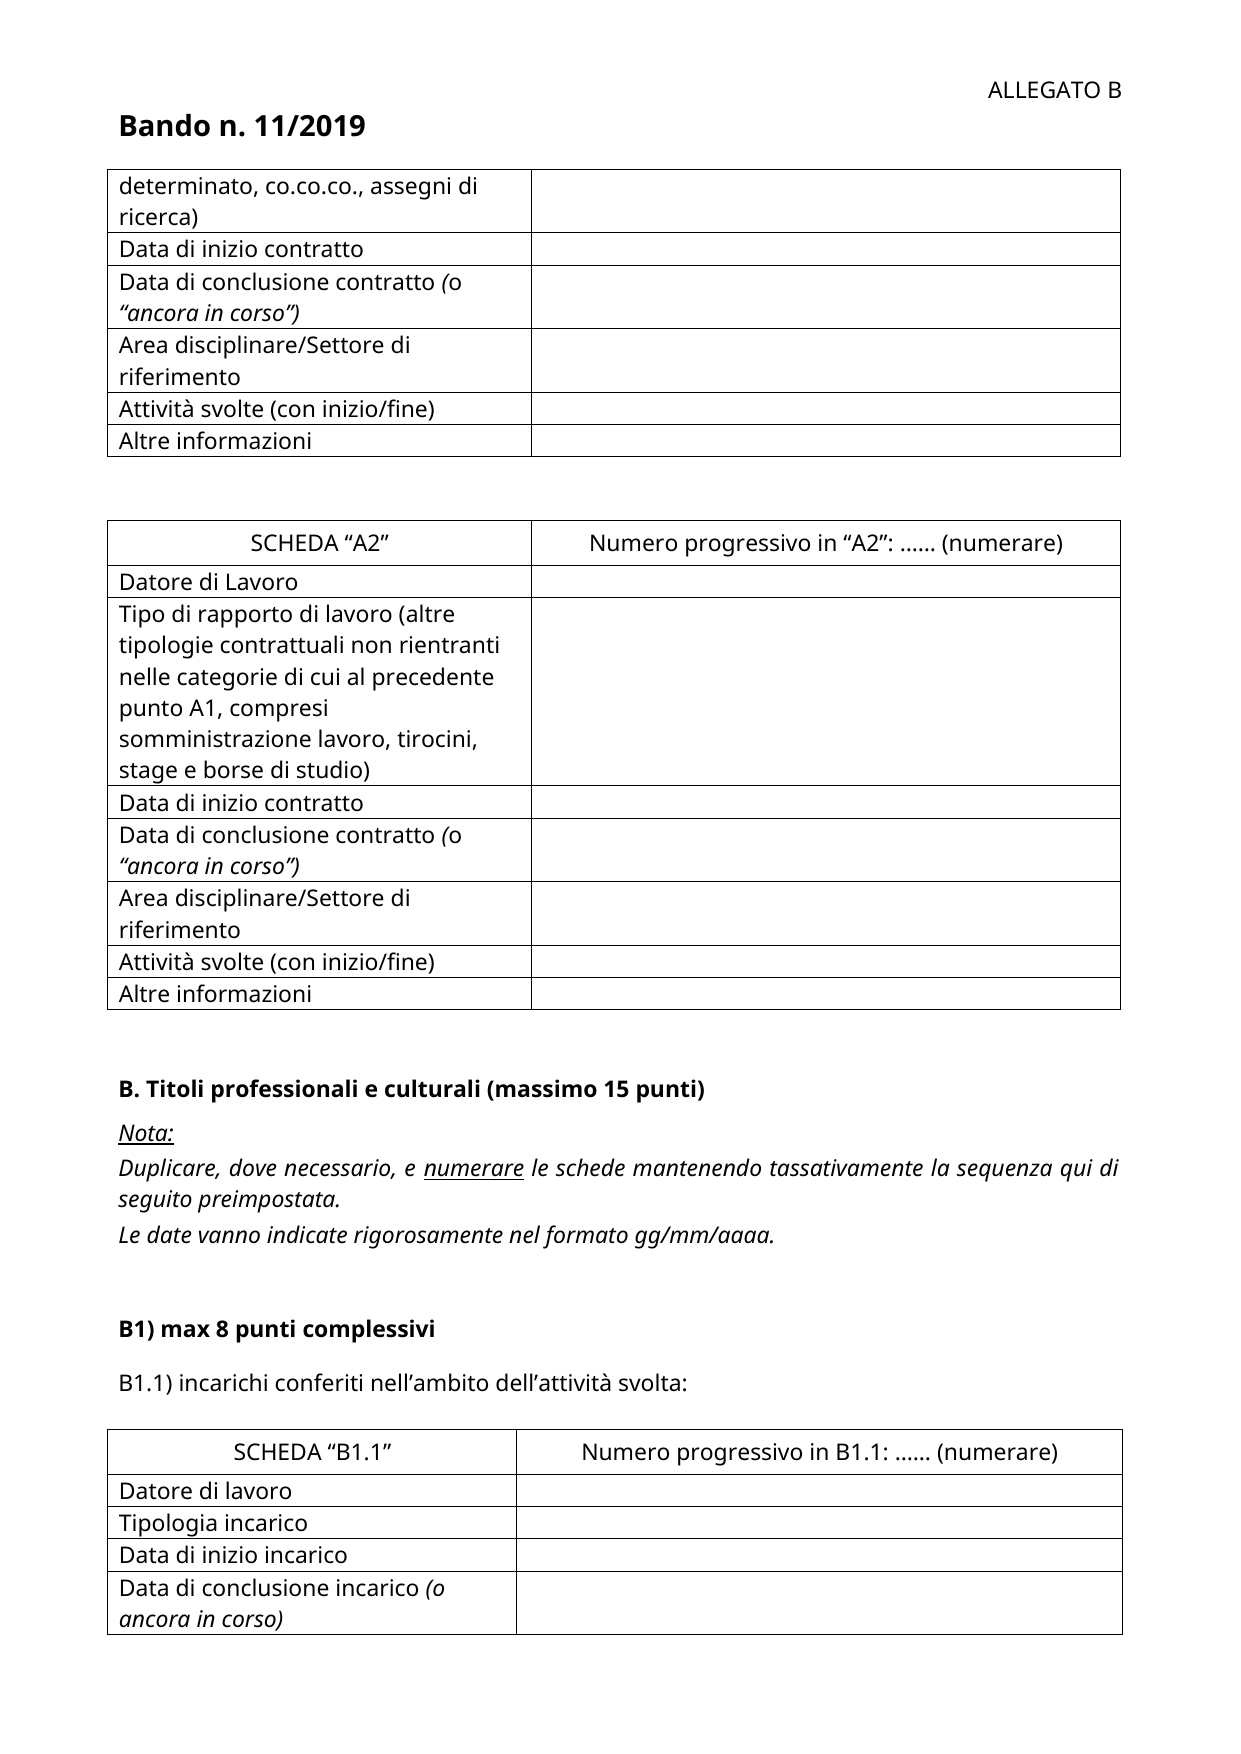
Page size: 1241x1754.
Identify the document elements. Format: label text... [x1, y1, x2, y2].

table_cell Attività svolte (con inizio/fine) [108, 946, 531, 977]
table_cell Data di conclusione incarico (o ancora in corso) [108, 1572, 516, 1634]
text Duplicare, dove necessario, e numerare le schede mantenendo tassativamente la sequenza qui di seguito preimpostata. [118, 1152, 1122, 1214]
table_cell [532, 329, 1120, 392]
table_cell Altre informazioni [108, 978, 531, 1009]
table_cell [532, 882, 1120, 945]
table_cell [517, 1539, 1122, 1571]
table_header SCHEDA “B1.1” [108, 1430, 516, 1474]
table_cell [532, 266, 1120, 328]
table_cell Altre informazioni [108, 425, 531, 456]
table_header Numero progressivo in “A2”: …… (numerare) [532, 521, 1120, 564]
table_cell [532, 393, 1120, 424]
text B1.1) incarichi conferiti nell’ambito dell’attività svolta: [118, 1366, 1122, 1398]
text Nota: [118, 1117, 1122, 1148]
table_cell Tipo di rapporto di lavoro (altre tipologie contrattuali non rientranti nelle categorie di cui al precedente punto A1, compresi somministrazione lavoro, tirocini, stage e borse di studio) [108, 598, 531, 785]
table_header SCHEDA “A2” [108, 521, 531, 564]
table_cell [532, 786, 1120, 818]
table_cell Data di inizio contratto [108, 786, 531, 818]
table_cell Data di conclusione contratto (o “ancora in corso”) [108, 819, 531, 881]
table_cell [517, 1572, 1122, 1634]
table_cell [517, 1507, 1122, 1538]
table_cell [532, 425, 1120, 456]
table_cell Data di inizio contratto [108, 233, 531, 264]
table_header Numero progressivo in B1.1: …… (numerare) [517, 1430, 1122, 1474]
text B1) max 8 punti complessivi [118, 1312, 1122, 1344]
table_cell Area disciplinare/Settore di riferimento [108, 882, 531, 945]
table_cell Data di inizio incarico [108, 1539, 516, 1571]
table_cell [532, 946, 1120, 977]
table_cell [532, 566, 1120, 597]
text Le date vanno indicate rigorosamente nel formato gg/mm/aaaa. [118, 1219, 1122, 1250]
table_cell Attività svolte (con inizio/fine) [108, 393, 531, 424]
table_cell [532, 233, 1120, 264]
table_cell [532, 819, 1120, 881]
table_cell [108, 170, 531, 232]
table_cell [532, 978, 1120, 1009]
table_cell Datore di lavoro [108, 1475, 516, 1506]
table_cell [532, 170, 1120, 232]
table_cell [517, 1475, 1122, 1506]
table_cell Data di conclusione contratto (o “ancora in corso”) [108, 266, 531, 328]
table_cell Datore di Lavoro [108, 566, 531, 597]
table_cell [532, 598, 1120, 785]
text B. Titoli professionali e culturali (massimo 15 punti) [118, 1073, 1122, 1104]
table_cell Tipologia incarico [108, 1507, 516, 1538]
table_cell Area disciplinare/Settore di riferimento [108, 329, 531, 392]
